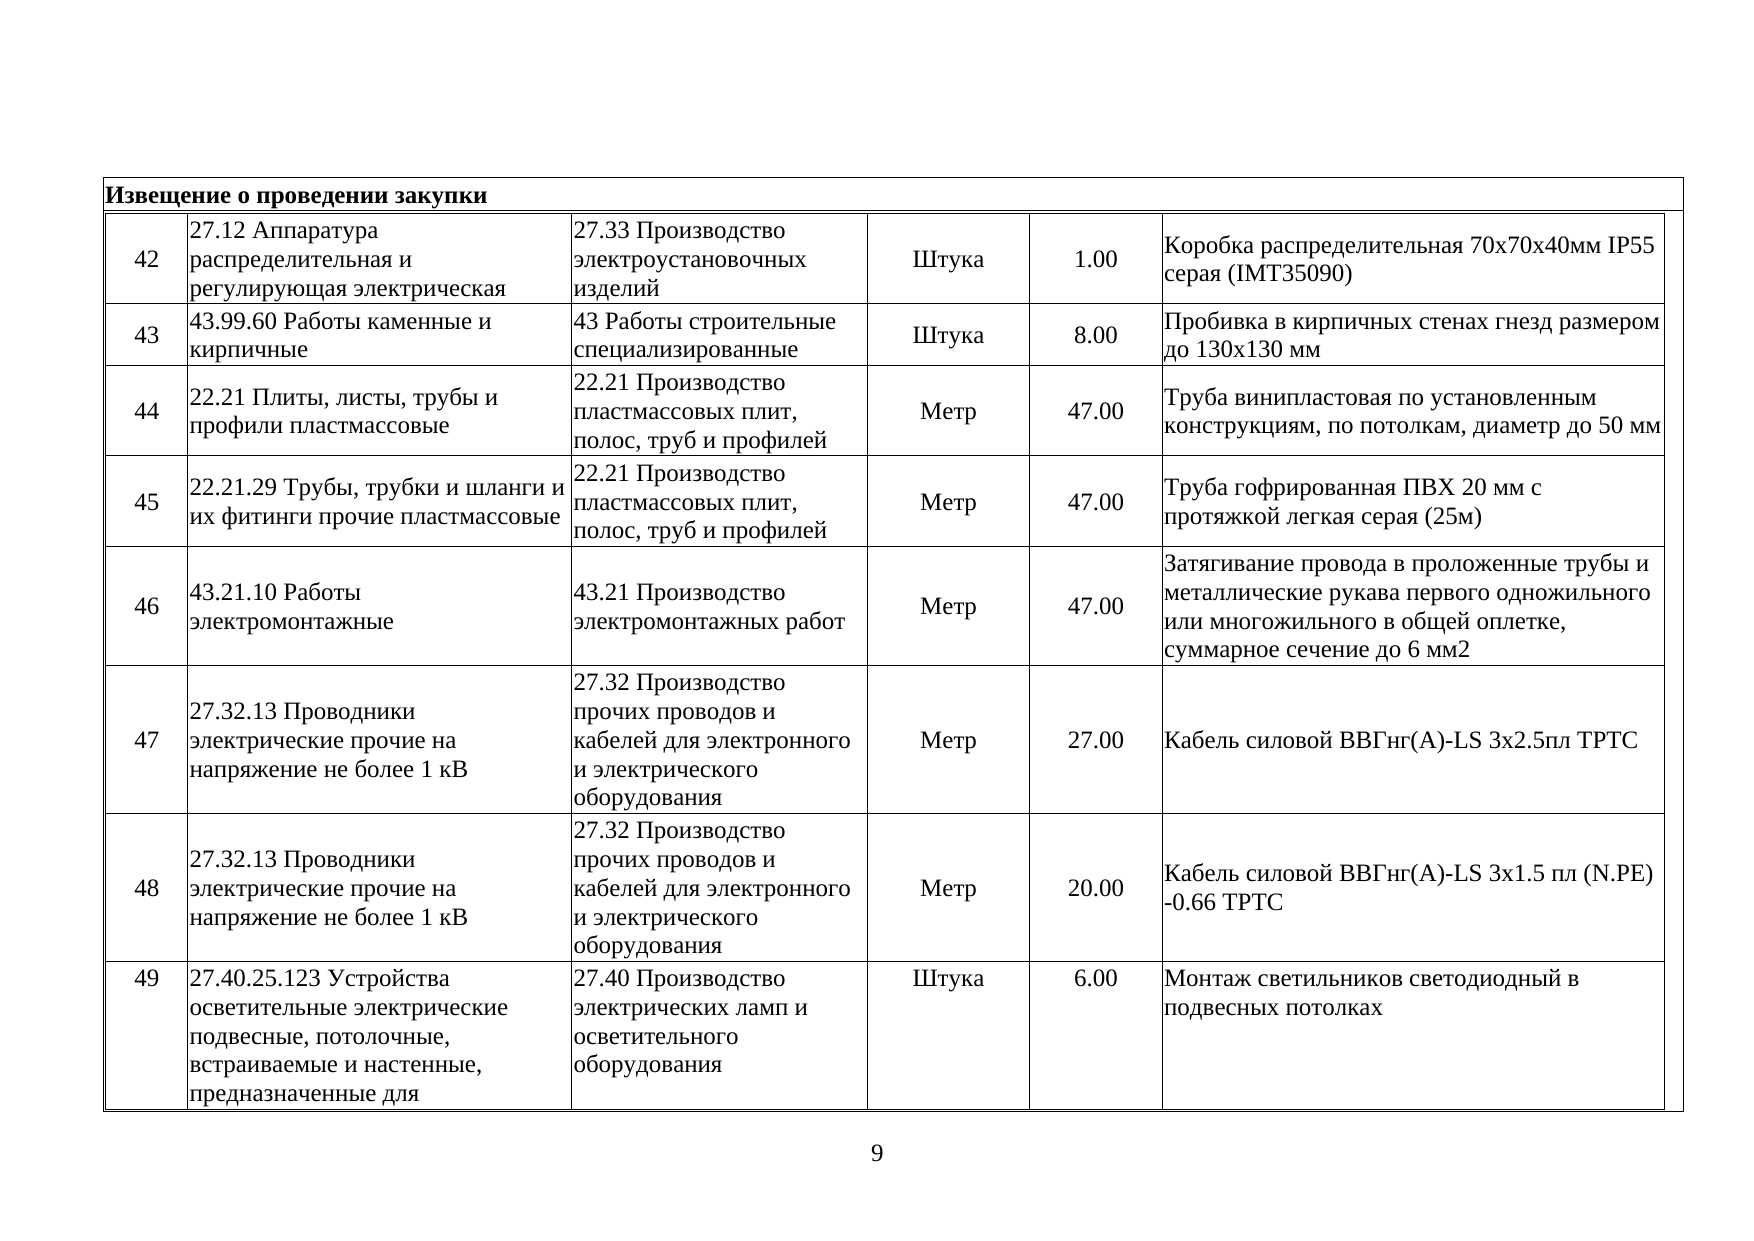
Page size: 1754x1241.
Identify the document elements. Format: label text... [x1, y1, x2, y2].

table_header Извещение о проведении закупки [104, 178, 1683, 210]
table_cell [104, 211, 1683, 1111]
